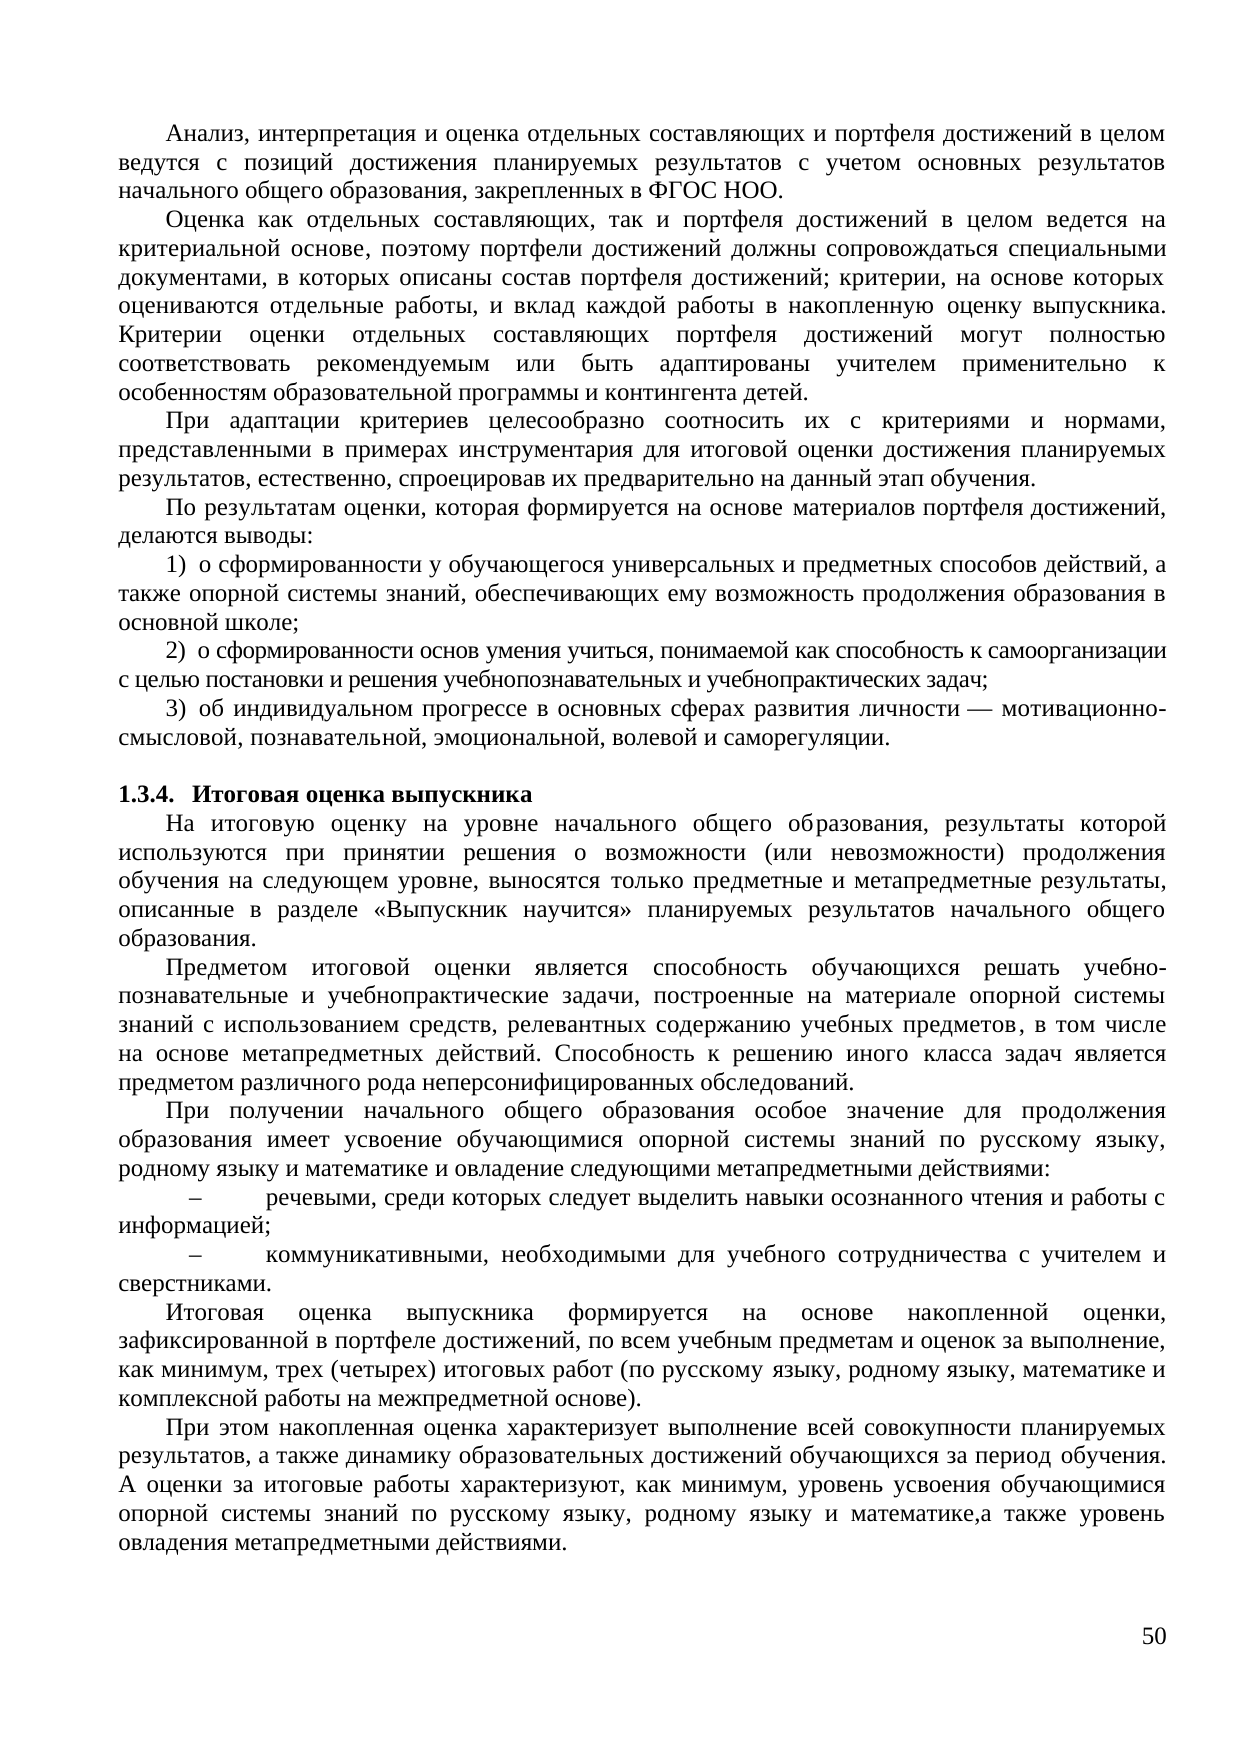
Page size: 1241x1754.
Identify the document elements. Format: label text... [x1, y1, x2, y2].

text Итоговая оценка выпускника формируется на основе накопленной оценки, зафиксированной в портфеле достижений, по всем учебным предметам и оценок за выполнение, как минимум, трех (четырех) итоговых работ (по русскому языку, родному языку, математике и комплексной работы на межпредметной основе). [118, 1297, 1167, 1412]
text 1) о сформированности у обучающегося универсальных и предметных способов действий, а также опорной системы знаний, обеспечивающих ему возможность продолжения образования в основной школе; [118, 549, 1167, 636]
text Предметом итоговой оценки является способность обучающихся решать учебно­познавательные и учебно­практические задачи, построенные на материале опорной системы знаний с использованием средств, релевантных содержанию учебных предметов, в том числе на основе метапредметных действий. Способность к решению иного класса задач является предметом различного рода неперсонифицированных обследований. [118, 952, 1167, 1096]
text коммуникативными, необходимыми для учебного сотрудничества с учителем и сверстниками. [118, 1239, 1167, 1297]
text Оценка как отдельных составляющих, так и портфеля достижений в целом ведется на критериальной основе, поэтому портфели достижений должны сопровождаться специальными документами, в которых описаны состав портфеля достижений; критерии, на основе которых оцениваются отдельные работы, и вклад каждой работы в накопленную оценку выпускника. Критерии оценки отдельных составляющих портфеля достижений могут полностью соответствовать рекомендуемым или быть адаптированы учителем применительно к особенностям образовательной программы и контингента детей. [118, 204, 1167, 406]
text При этом накопленная оценка характеризует выполнение всей совокупности планируемых результатов, а также динамику образовательных достижений обучающихся за период обучения. А оценки за итоговые работы характеризуют, как минимум, уровень усвоения обучающимися опорной системы знаний по русскому языку, родному языку и математике,а также уровень овладения метапредметными действиями. [118, 1412, 1167, 1556]
text При получении начального общего образования особое значение для продолжения образования имеет усвоение обучающимися опорной системы знаний по русскому языку, родному языку и математике и овладение следующими метапредметными действиями: [118, 1096, 1167, 1182]
text 3) об индивидуальном прогрессе в основных сферах развития личности — мотивационно­смысловой, познавательной, эмоциональной, волевой и саморегуляции. [118, 693, 1167, 751]
text По результатам оценки, которая формируется на основе материалов портфеля достижений, делаются выводы: [118, 492, 1167, 549]
subtitle Итоговая оценка выпускника [118, 779, 1167, 808]
text Анализ, интерпретация и оценка отдельных составляющих и портфеля достижений в целом ведутся с позиций достижения планируемых результатов с учетом основных результатов начального общего образования, закрепленных в ФГОС НОО. [118, 118, 1167, 204]
text При адаптации критериев целесообразно соотносить их с критериями и нормами, представленными в примерах инструментария для итоговой оценки достижения планируемых результатов, естественно, спроецировав их предварительно на данный этап обучения. [118, 406, 1167, 492]
text 2) о сформированности основ умения учиться, понимаемой как способность к самоорганизации с целью постановки и решения учебно­познавательных и учебно­практических задач; [118, 636, 1167, 693]
text На итоговую оценку на уровне начального общего образования, результаты которой используются при принятии решения о возможности (или невозможности) продолжения обучения на следующем уровне, выносятся только предметные и метапредметные результаты, описанные в разделе «Выпускник научится» планируемых результатов начального общего образования. [118, 808, 1167, 952]
text речевыми, среди которых следует выделить навыки осознанного чтения и работы с информацией; [118, 1182, 1167, 1239]
